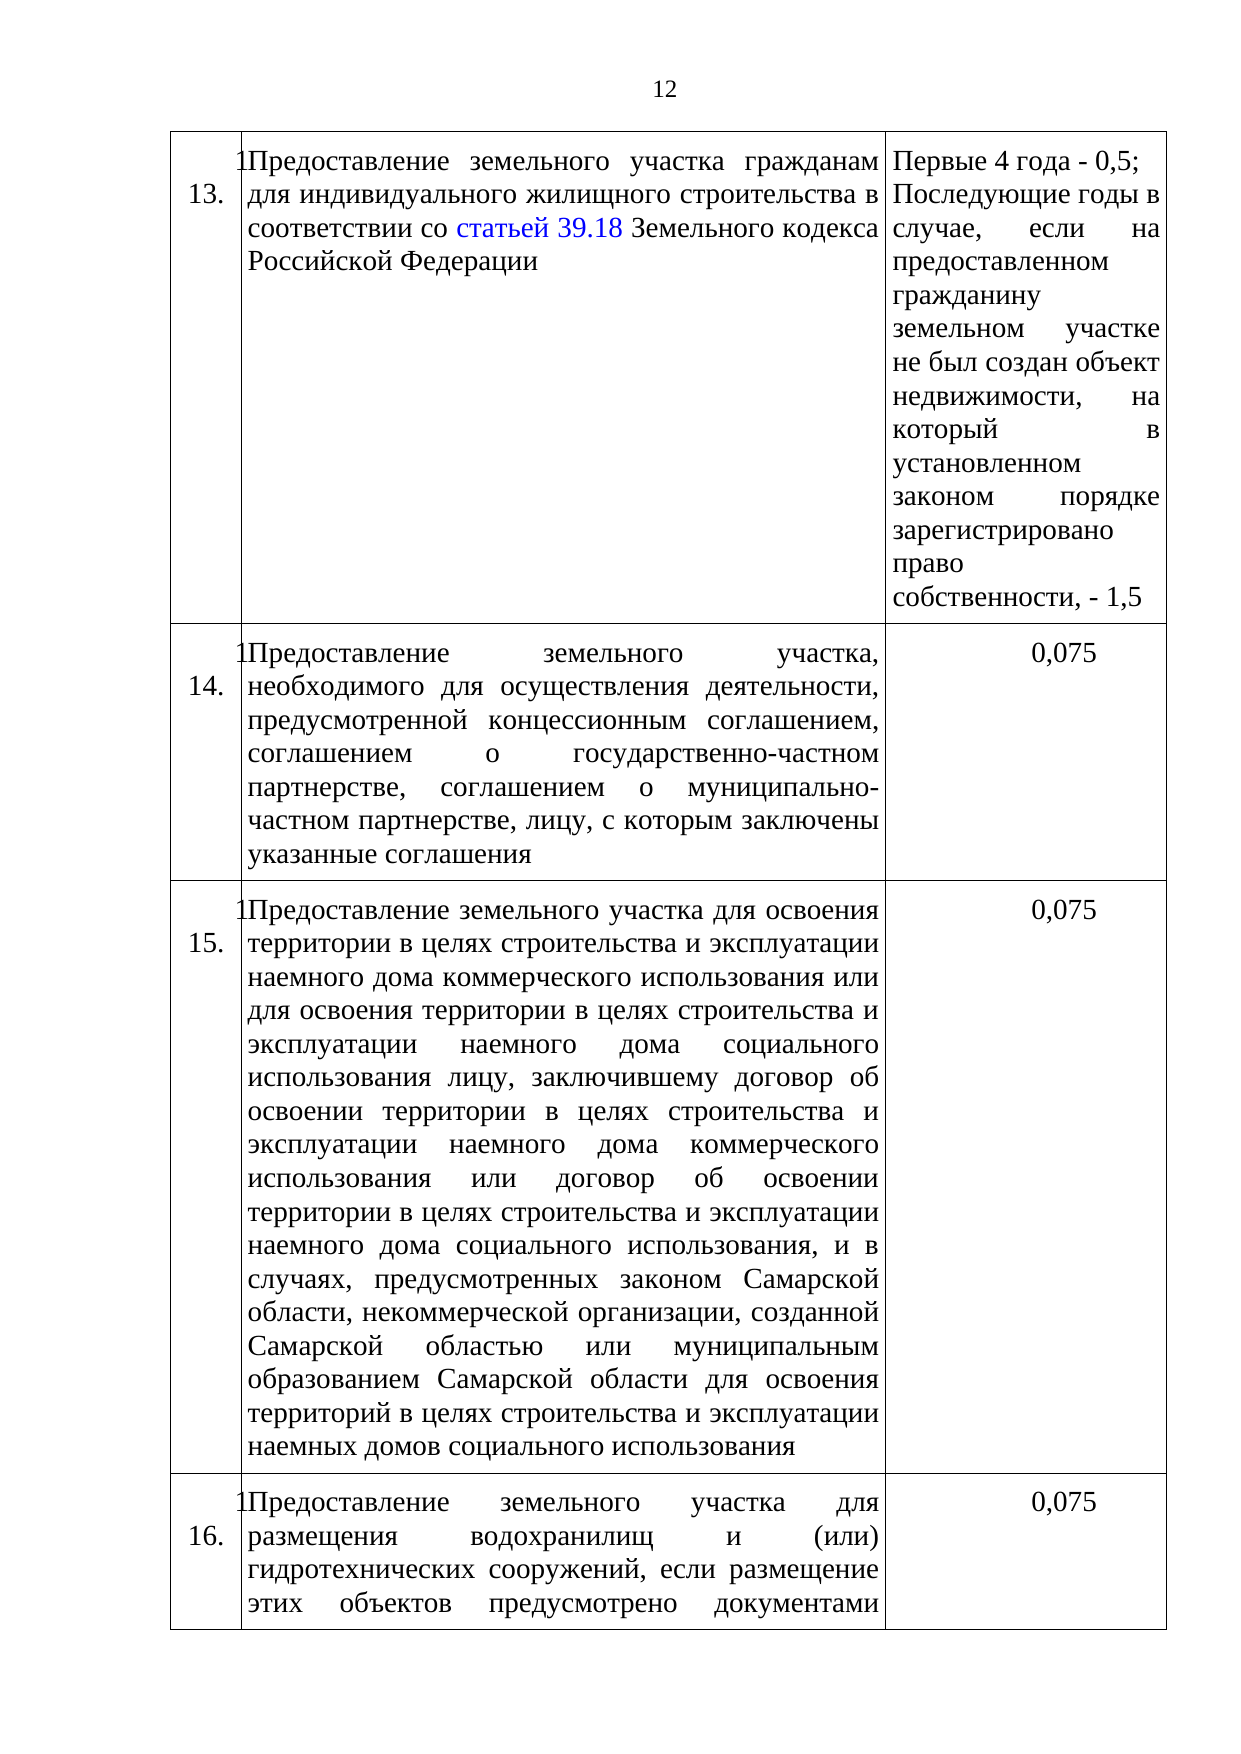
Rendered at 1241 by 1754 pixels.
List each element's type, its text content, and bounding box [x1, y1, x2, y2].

table_cell 0,075 [886, 881, 1166, 1473]
table_cell 0,075 [886, 1474, 1166, 1629]
table_cell 114. [171, 624, 241, 880]
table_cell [242, 1474, 885, 1629]
table_cell 113. [171, 132, 241, 623]
table_cell Предоставление земельного участка гражданам для индивидуального жилищного строительства в соответствии со статьей 39.18 Земельного кодекса Российской Федерации [242, 132, 885, 623]
table_cell 0,075 [886, 624, 1166, 880]
table_cell 115. [171, 881, 241, 1473]
table_cell 116. [171, 1474, 241, 1629]
table_cell Предоставление земельного участка для освоения территории в целях строительства и эксплуатации наемного дома коммерческого использования или для освоения территории в целях строительства и эксплуатации наемного дома социального использования лицу, заключившему договор об освоении территории в целях строительства и эксплуатации наемного дома коммерческого использования или договор об освоении территории в целях строительства и эксплуатации наемного дома социального использования, и в случаях, предусмотренных законом Самарской области, некоммерческой организации, созданной Самарской областью или муниципальным образованием Самарской области для освоения территорий в целях строительства и эксплуатации наемных домов социального использования [242, 881, 885, 1473]
table_cell Предоставление земельного участка, необходимого для осуществления деятельности, предусмотренной концессионным соглашением, соглашением о государственно-частном партнерстве, соглашением о муниципально-частном партнерстве, лицу, с которым заключены указанные соглашения [242, 624, 885, 880]
table_cell Первые 4 года - 0,5; Последующие годы в случае, если на предоставленном гражданину земельном участке не был создан объект недвижимости, на который в установленном законом порядке зарегистрировано право собственности, - 1,5 [886, 132, 1166, 623]
